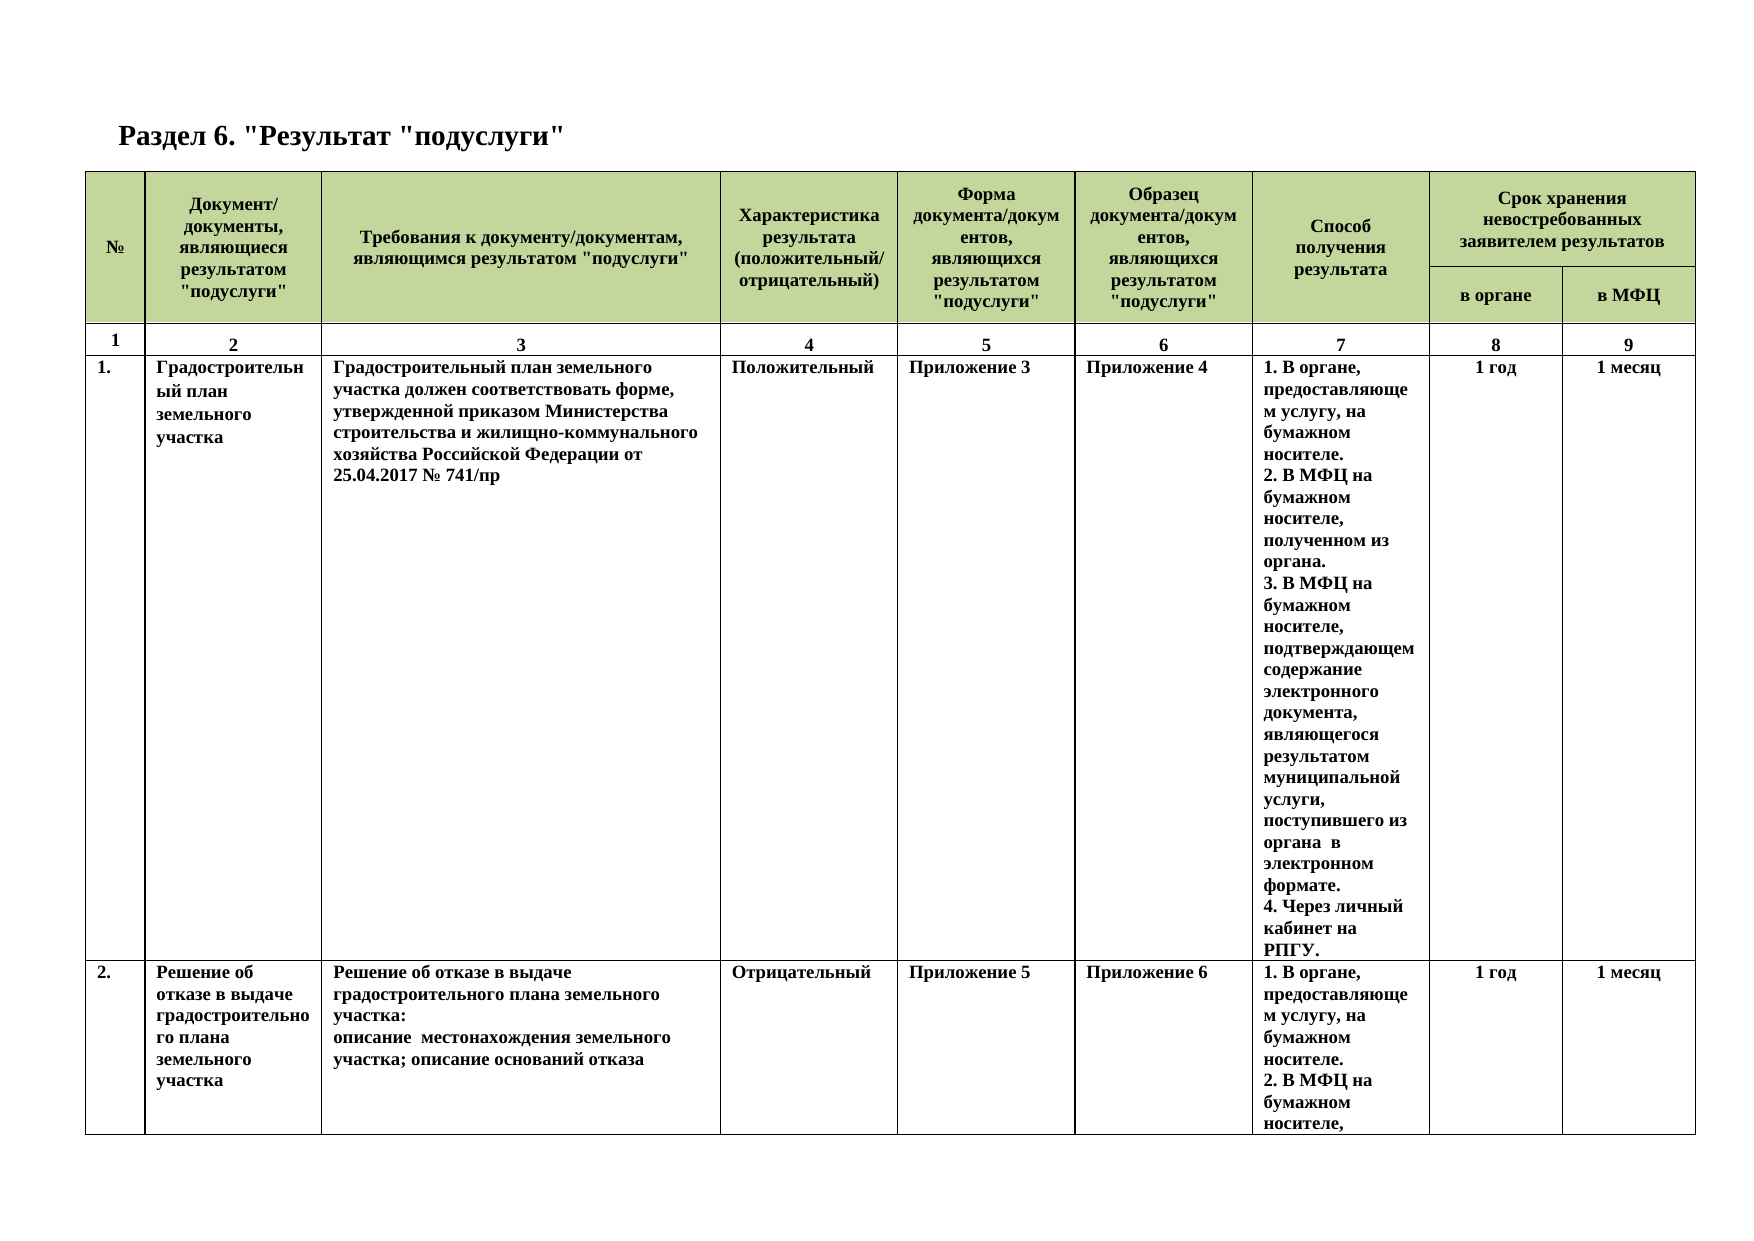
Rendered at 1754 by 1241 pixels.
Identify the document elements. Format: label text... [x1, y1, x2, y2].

table_header Срок хранения невостребованных заявителем результатов [1430, 172, 1695, 266]
table_cell 3 [322, 324, 720, 355]
table_cell 1. В органе, предоставляющем услугу, на бумажном носителе. 2. В МФЦ на бумажном носителе, полученном из органа. 3. В МФЦ на бумажном носителе, подтверждающем содержание электронного документа, являющегося результатом муниципальной услуги, поступившего из органа в электронном формате. 4. Через личный кабинет на РПГУ. [1253, 356, 1429, 960]
table_cell 5 [898, 324, 1074, 355]
table_cell Приложение 4 [1076, 356, 1252, 960]
table_cell Градостроительный план земельного участка [146, 356, 321, 960]
table_cell 2. [86, 961, 144, 1134]
table_header Характеристика результата (положительный/отрицательный) [721, 172, 897, 322]
table_cell 4 [721, 324, 897, 355]
table_cell 6 [1076, 324, 1252, 355]
table_header Образец документа/документов, являющихся результатом "подуслуги" [1076, 172, 1252, 322]
table_cell 1 год [1430, 961, 1562, 1134]
table_header Требования к документу/документам, являющимся результатом "подуслуги" [322, 172, 720, 322]
table_cell 7 [1253, 324, 1429, 355]
table_cell Градостроительный план земельного участка должен соответствовать форме, утвержденной приказом Министерства строительства и жилищно-коммунального хозяйства Российской Федерации от 25.04.2017 № 741/пр [322, 356, 720, 960]
table_cell 8 [1430, 324, 1562, 355]
table_cell 1. [86, 356, 144, 960]
table_cell 1 год [1430, 356, 1562, 960]
table_cell Приложение 6 [1076, 961, 1252, 1134]
table_cell Отрицательный [721, 961, 897, 1134]
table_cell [146, 961, 321, 1134]
table_header № [86, 172, 144, 322]
table_cell 2 [146, 324, 321, 355]
table_header Способ получения результата [1253, 172, 1429, 322]
table_cell Приложение 5 [898, 961, 1074, 1134]
table_cell Приложение 3 [898, 356, 1074, 960]
table_cell 1 [86, 324, 144, 355]
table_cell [322, 961, 720, 1134]
table_header Документ/документы, являющиеся результатом "подуслуги" [146, 172, 321, 322]
table_cell Положительный [721, 356, 897, 960]
table_header Форма документа/документов, являющихся результатом "подуслуги" [898, 172, 1074, 322]
text Раздел 6. "Результат "подуслуги" [118, 118, 1683, 152]
table_cell в МФЦ [1563, 267, 1695, 322]
table_cell 9 [1563, 324, 1695, 355]
table_cell 1 месяц [1563, 356, 1695, 960]
table_cell в органе [1430, 267, 1562, 322]
table_cell 1 месяц [1563, 961, 1695, 1134]
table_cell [1253, 961, 1429, 1134]
